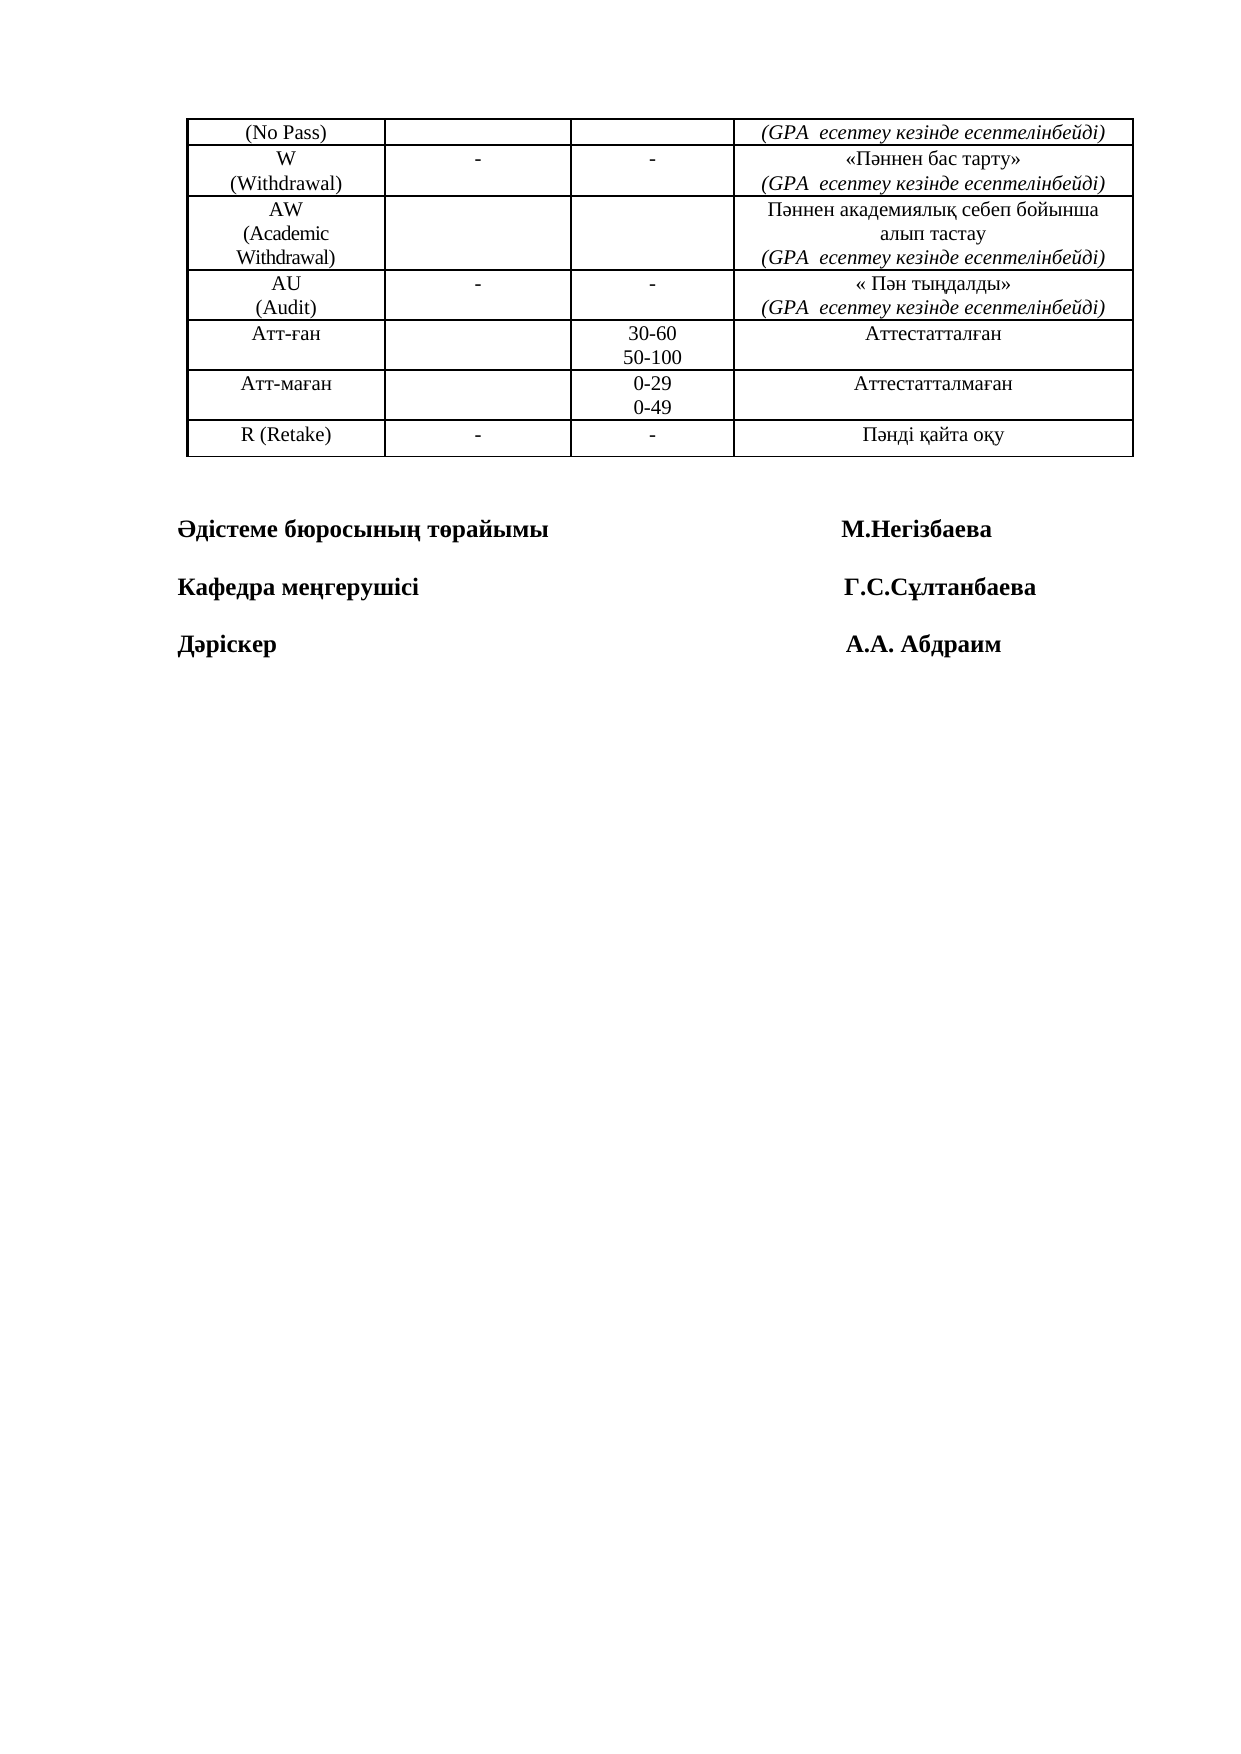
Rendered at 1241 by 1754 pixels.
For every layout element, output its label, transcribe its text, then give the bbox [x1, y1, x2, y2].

table_cell - [386, 271, 570, 319]
table_cell W (Withdrawal) [189, 146, 384, 194]
table_cell 0-29 0-49 [572, 371, 733, 419]
table_cell [386, 197, 570, 269]
table_cell - [572, 271, 733, 319]
table_cell 30-60 50-100 [572, 321, 733, 369]
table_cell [735, 120, 1132, 144]
table_cell [572, 197, 733, 269]
table_cell «Пәннен бас тарту» (GPA есептеу кезінде есептелінбейді) [735, 146, 1132, 194]
table_cell Аттестатталмаған [735, 371, 1132, 419]
table_cell - [572, 146, 733, 194]
table_cell Атт-маған [189, 371, 384, 419]
text Кафедра меңгерушісі Г.С.Сұлтанбаева [177, 572, 1152, 601]
table_cell - [386, 421, 570, 456]
table_cell Аттестатталған [735, 321, 1132, 369]
table_cell Пәнді қайта оқу [735, 421, 1132, 456]
table_cell [386, 371, 570, 419]
table_cell « Пән тыңдалды» (GPA есептеу кезінде есептелінбейді) [735, 271, 1132, 319]
table_cell [386, 321, 570, 369]
table_cell NP (No Рass) [189, 120, 384, 144]
table_cell - [572, 120, 733, 144]
table_cell AU (Audit) [189, 271, 384, 319]
table_cell - [386, 146, 570, 194]
table_cell - [572, 421, 733, 456]
table_cell AW (Academic Withdrawal) [189, 197, 384, 269]
table_cell Пәннен академиялық себеп бойынша алып тастау (GPA есептеу кезінде есептелінбейді) [735, 197, 1132, 269]
text Әдістеме бюросының төрайымы М.Негізбаева [177, 514, 1152, 543]
table_cell Атт-ған [189, 321, 384, 369]
text Дәріскер А.А. Абдраим [177, 629, 1152, 658]
table_cell R (Retake) [189, 421, 384, 456]
table_cell - [386, 120, 570, 144]
